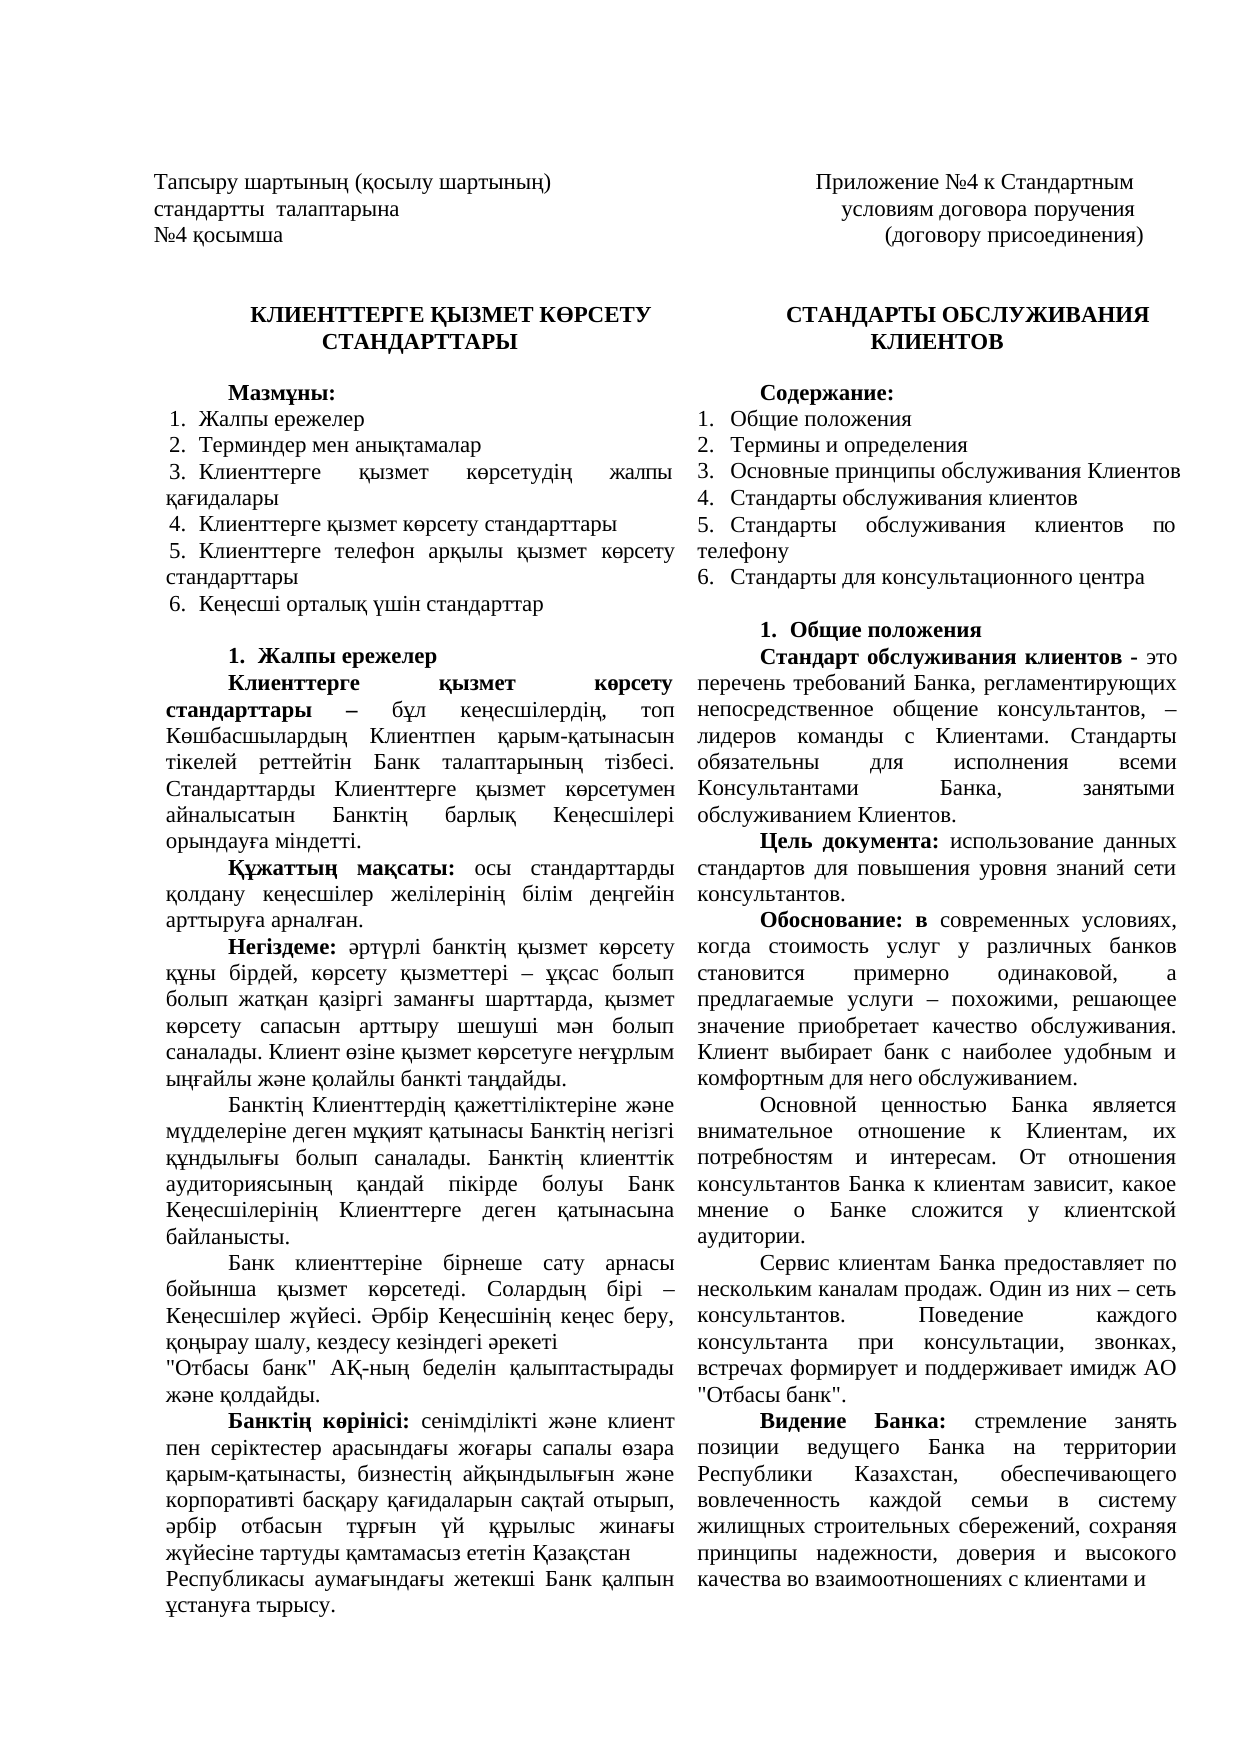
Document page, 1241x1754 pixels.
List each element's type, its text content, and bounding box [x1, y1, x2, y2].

table_header СТАНДАРТЫ ОБСЛУЖИВАНИЯ КЛИЕНТОВ Содержание: Общие положения Термины и определения Основные принципы обслуживания Клиентов Стандарты обслуживания клиентов Стандарты обслуживания клиентов по телефону Стандарты для консультационного центра Общие положения Стандарт обслуживания клиентов - это перечень требований Банка, регламентирующих непосредственное общение консультантов, – лидеров команды с Клиентами. Стандарты обязательны для исполнения всеми Консультантами Банка, занятыми обслуживанием Клиентов. Цель документа: использование данных стандартов для повышения уровня знаний сети консультантов. Обоснование: в современных условиях, когда стоимость услуг у различных банков становится примерно одинаковой, а предлагаемые услуги – похожими, решающее значение приобретает качество обслуживания. Клиент выбирает банк с наиболее удобным и комфортным для него обслуживанием. Основной ценностью Банка является внимательное отношение к Клиентам, их потребностям и интересам. От отношения консультантов Банка к клиентам зависит, какое мнение о Банке сложится у клиентской аудитории. Сервис клиентам Банка предоставляет по нескольким каналам продаж. Один из них – сеть консультантов. Поведение каждого консультанта при консультации, звонках, встречах формирует и поддерживает имидж АО "Отбасы банк". Видение Банка: стремление занять позиции ведущего Банка на территории Республики Казахстан, обеспечивающего вовлеченность каждой семьи в систему жилищных строительных сбережений, сохраняя принципы надежности, доверия и высокого качества во взаимоотношениях с клиентами и [686, 302, 1198, 1618]
text Тапсыру шартының (қосылу шартының) Приложение №4 к Стандартным стандартты талаптарына условиям договора поручения [153, 168, 1137, 221]
text №4 қосымша (договору присоединения) [153, 221, 1234, 247]
table_header КЛИЕНТТЕРГЕ ҚЫЗМЕТ КӨРСЕТУ СТАНДАРТТАРЫ Мазмұны: Жалпы ережелер Терминдер мен анықтамалар Клиенттерге қызмет көрсетудің жалпы қағидалары Клиенттерге қызмет көрсету стандарттары Клиенттерге телефон арқылы қызмет көрсету стандарттары Кеңесші орталық үшін стандарттар Жалпы ережелер Клиенттерге қызмет көрсету стандарттары – бұл кеңесшілердің, топ Көшбасшылардың Клиентпен қарым-қатынасын тікелей реттейтін Банк талаптарының тізбесі. Стандарттарды Клиенттерге қызмет көрсетумен айналысатын Банктің барлық Кеңесшілері орындауға міндетті. Құжаттың мақсаты: осы стандарттарды қолдану кеңесшілер желілерінің білім деңгейін арттыруға арналған. Негіздеме: әртүрлі банктің қызмет көрсету құны бірдей, көрсету қызметтері – ұқсас болып болып жатқан қазіргі заманғы шарттарда, қызмет көрсету сапасын арттыру шешуші мән болып саналады. Клиент өзіне қызмет көрсетуге неғұрлым ыңғайлы және қолайлы банкті таңдайды. Банктің Клиенттердің қажеттіліктеріне және мүдделеріне деген мұқият қатынасы Банктің негізгі құндылығы болып саналады. Банктің клиенттік аудиториясының қандай пікірде болуы Банк Кеңесшілерінің Клиенттерге деген қатынасына байланысты. Банк клиенттеріне бірнеше сату арнасы бойынша қызмет көрсетеді. Солардың бірі – Кеңесшілер жүйесі. Әрбір Кеңесшінің кеңес беру, қоңырау шалу, кездесу кезіндегі әрекеті "Отбасы банк" АҚ-ның беделін қалыптастырады және қолдайды. Банктің көрінісі: сенімділікті және клиент пен серіктестер арасындағы жоғары сапалы өзара қарым-қатынасты, бизнестің айқындылығын және корпоративті басқару қағидаларын сақтай отырып, әрбір отбасын тұрғын үй құрылыс жинағы жүйесіне тартуды қамтамасыз ететін Қазақстан Республикасы аумағындағы жетекші Банк қалпын ұстануға тырысу. [145, 302, 686, 1618]
